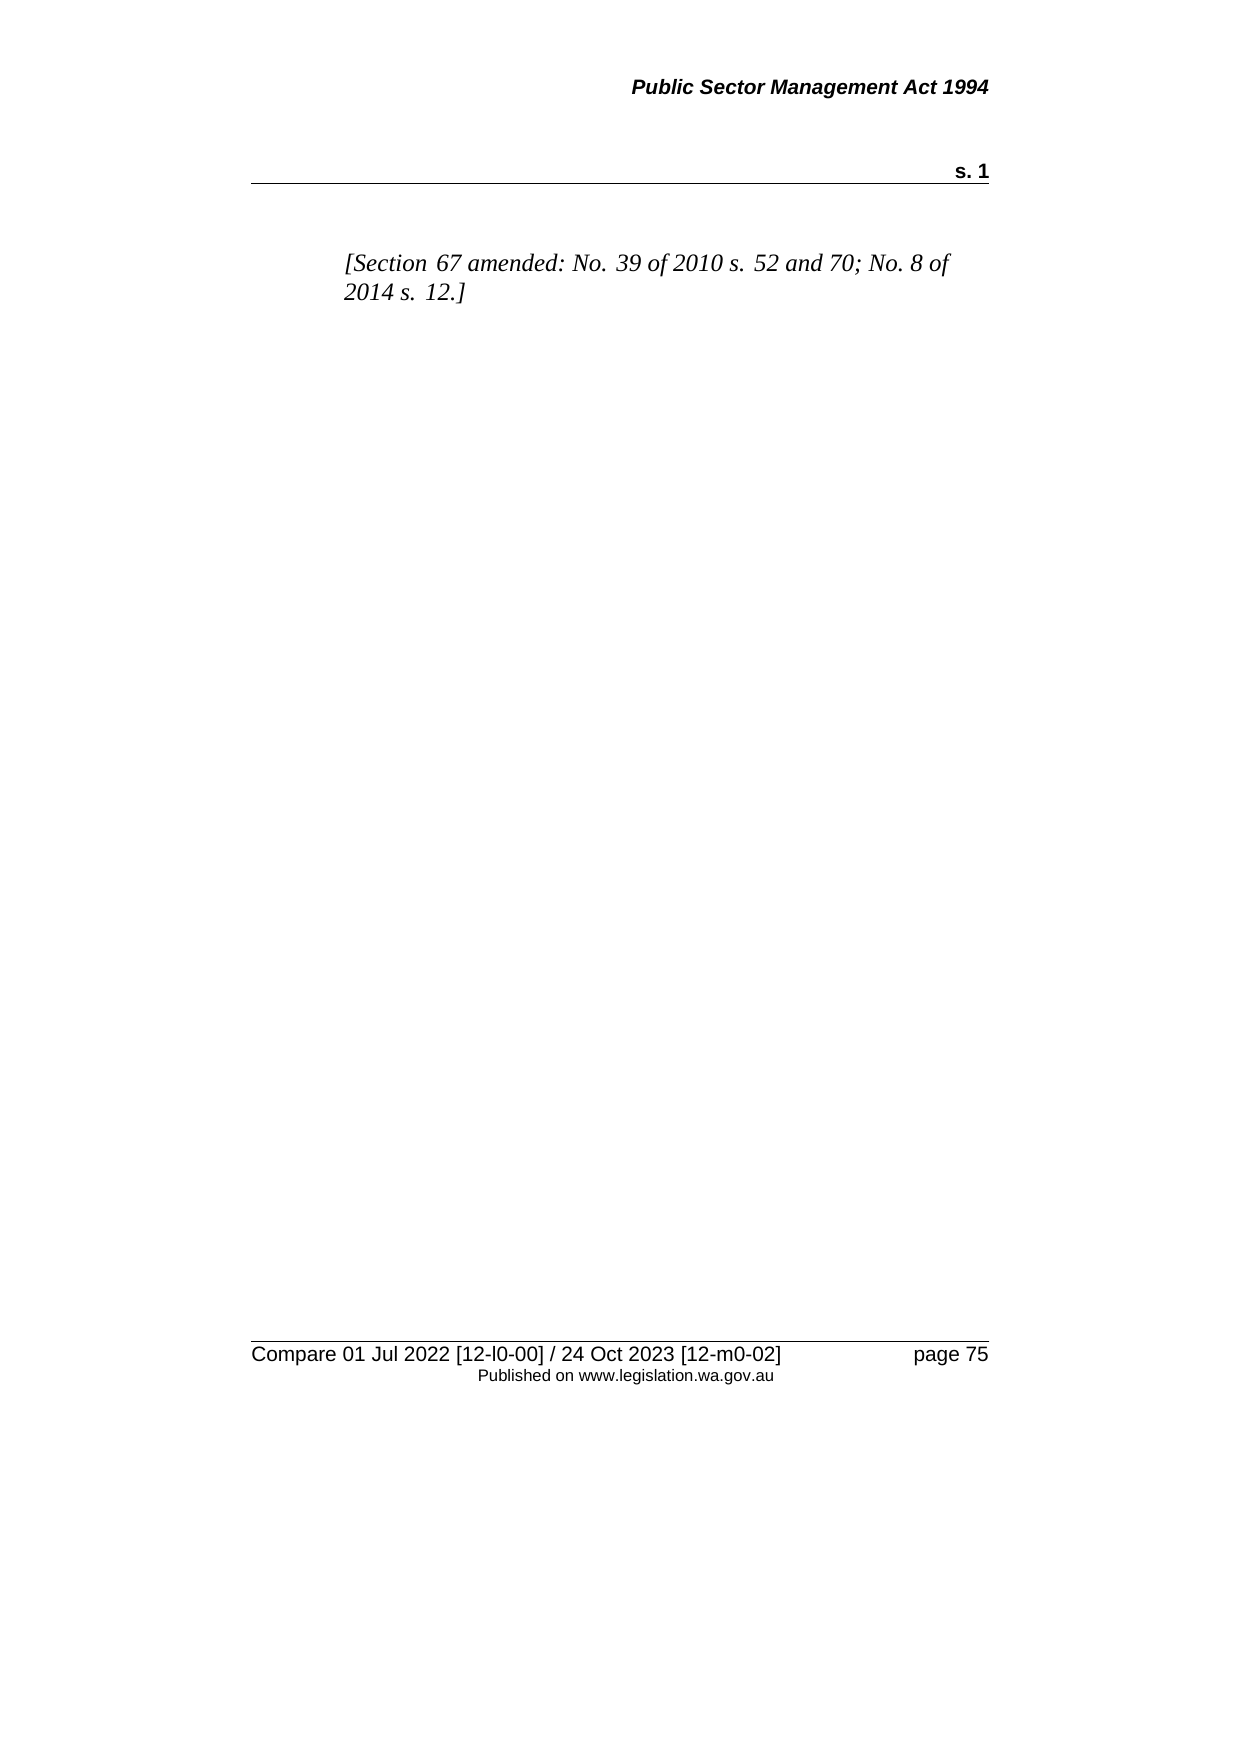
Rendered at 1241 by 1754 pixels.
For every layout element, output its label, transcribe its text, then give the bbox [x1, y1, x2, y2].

text [Section 67 amended: No. 39 of 2010 s. 52 and 70; No. 8 of 2014 s. 12.] [251, 248, 989, 306]
